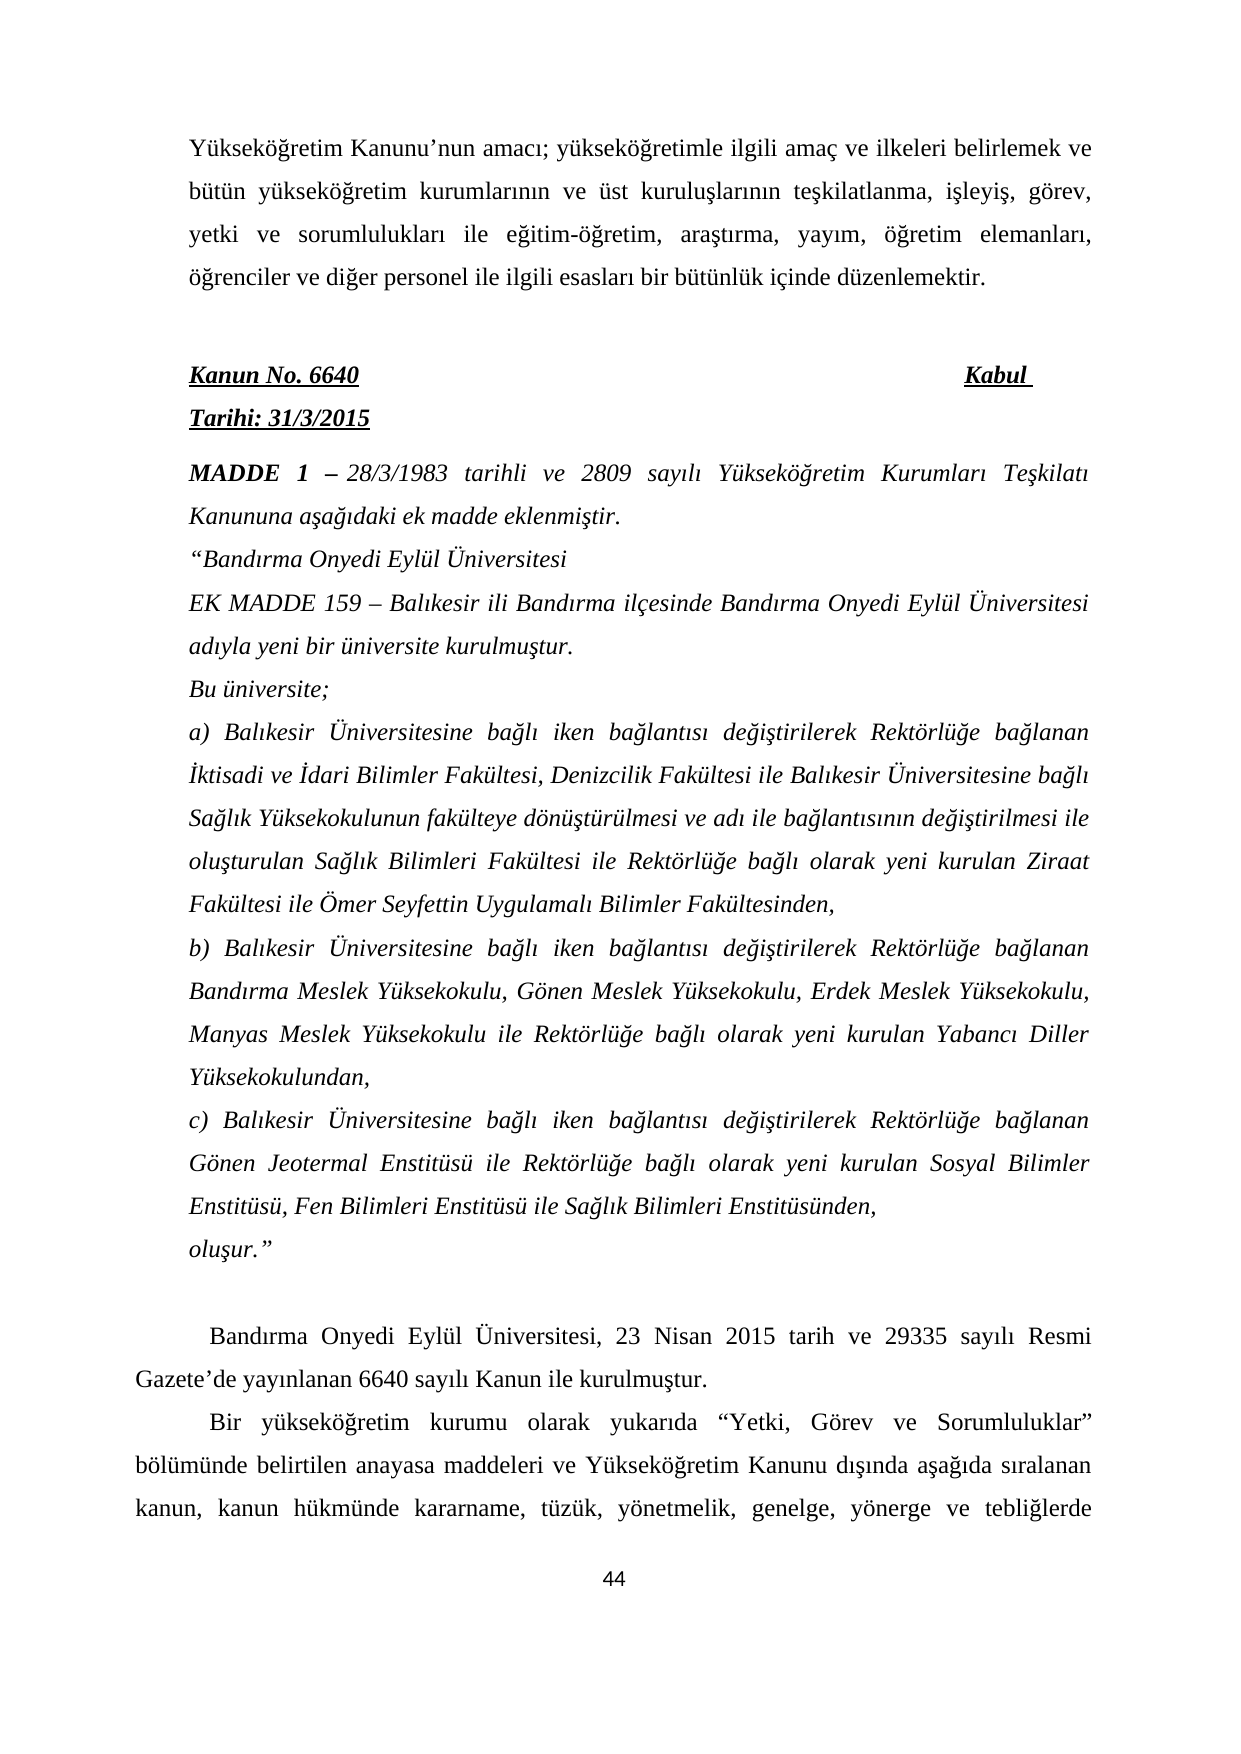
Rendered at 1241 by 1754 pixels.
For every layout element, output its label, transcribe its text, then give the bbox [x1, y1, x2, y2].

list a) Balıkesir Üniversitesine bağlı iken bağlantısı değiştirilerek Rektörlüğe bağlanan İktisadi ve İdari Bilimler Fakültesi, Denizcilik Fakültesi ile Balıkesir Üniversitesine bağlı Sağlık Yüksekokulunun fakülteye dönüştürülmesi ve adı ile bağlantısının değiştirilmesi ile oluşturulan Sağlık Bilimleri Fakültesi ile Rektörlüğe bağlı olarak yeni kurulan Ziraat Fakültesi ile Ömer Seyfettin Uygulamalı Bilimler Fakültesinden, [189, 717, 1092, 918]
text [135, 1407, 1092, 1522]
list oluşur.” [189, 1234, 1092, 1263]
list Bu üniversite; [189, 674, 1092, 703]
list Yükseköğretim Kanunu’nun amacı; yükseköğretimle ilgili amaç ve ilkeleri belirlemek ve bütün yükseköğretim kurumlarının ve üst kuruluşlarının teşkilatlanma, işleyiş, görev, yetki ve sorumlulukları ile eğitim-öğretim, araştırma, yayım, öğretim elemanları, öğrenciler ve diğer personel ile ilgili esasları bir bütünlük içinde düzenlemektir. [189, 133, 1092, 291]
list Kanun No. 6640 Kabul Tarihi: 31/3/2015 [189, 360, 1092, 432]
list MADDE 1 – 28/3/1983 tarihli ve 2809 sayılı Yükseköğretim Kurumları Teşkilatı Kanununa aşağıdaki ek madde eklenmiştir. [189, 458, 1092, 530]
text Bandırma Onyedi Eylül Üniversitesi, 23 Nisan 2015 tarih ve 29335 sayılı Resmi Gazete’de yayınlanan 6640 sayılı Kanun ile kurulmuştur. [135, 1321, 1092, 1393]
list c) Balıkesir Üniversitesine bağlı iken bağlantısı değiştirilerek Rektörlüğe bağlanan Gönen Jeotermal Enstitüsü ile Rektörlüğe bağlı olarak yeni kurulan Sosyal Bilimler Enstitüsü, Fen Bilimleri Enstitüsü ile Sağlık Bilimleri Enstitüsünden, [189, 1105, 1092, 1220]
list b) Balıkesir Üniversitesine bağlı iken bağlantısı değiştirilerek Rektörlüğe bağlanan Bandırma Meslek Yüksekokulu, Gönen Meslek Yüksekokulu, Erdek Meslek Yüksekokulu, Manyas Meslek Yüksekokulu ile Rektörlüğe bağlı olarak yeni kurulan Yabancı Diller Yüksekokulundan, [189, 933, 1092, 1091]
list EK MADDE 159 – Balıkesir ili Bandırma ilçesinde Bandırma Onyedi Eylül Üniversitesi adıyla yeni bir üniversite kurulmuştur. [189, 588, 1092, 659]
list “Bandırma Onyedi Eylül Üniversitesi [189, 544, 1092, 573]
